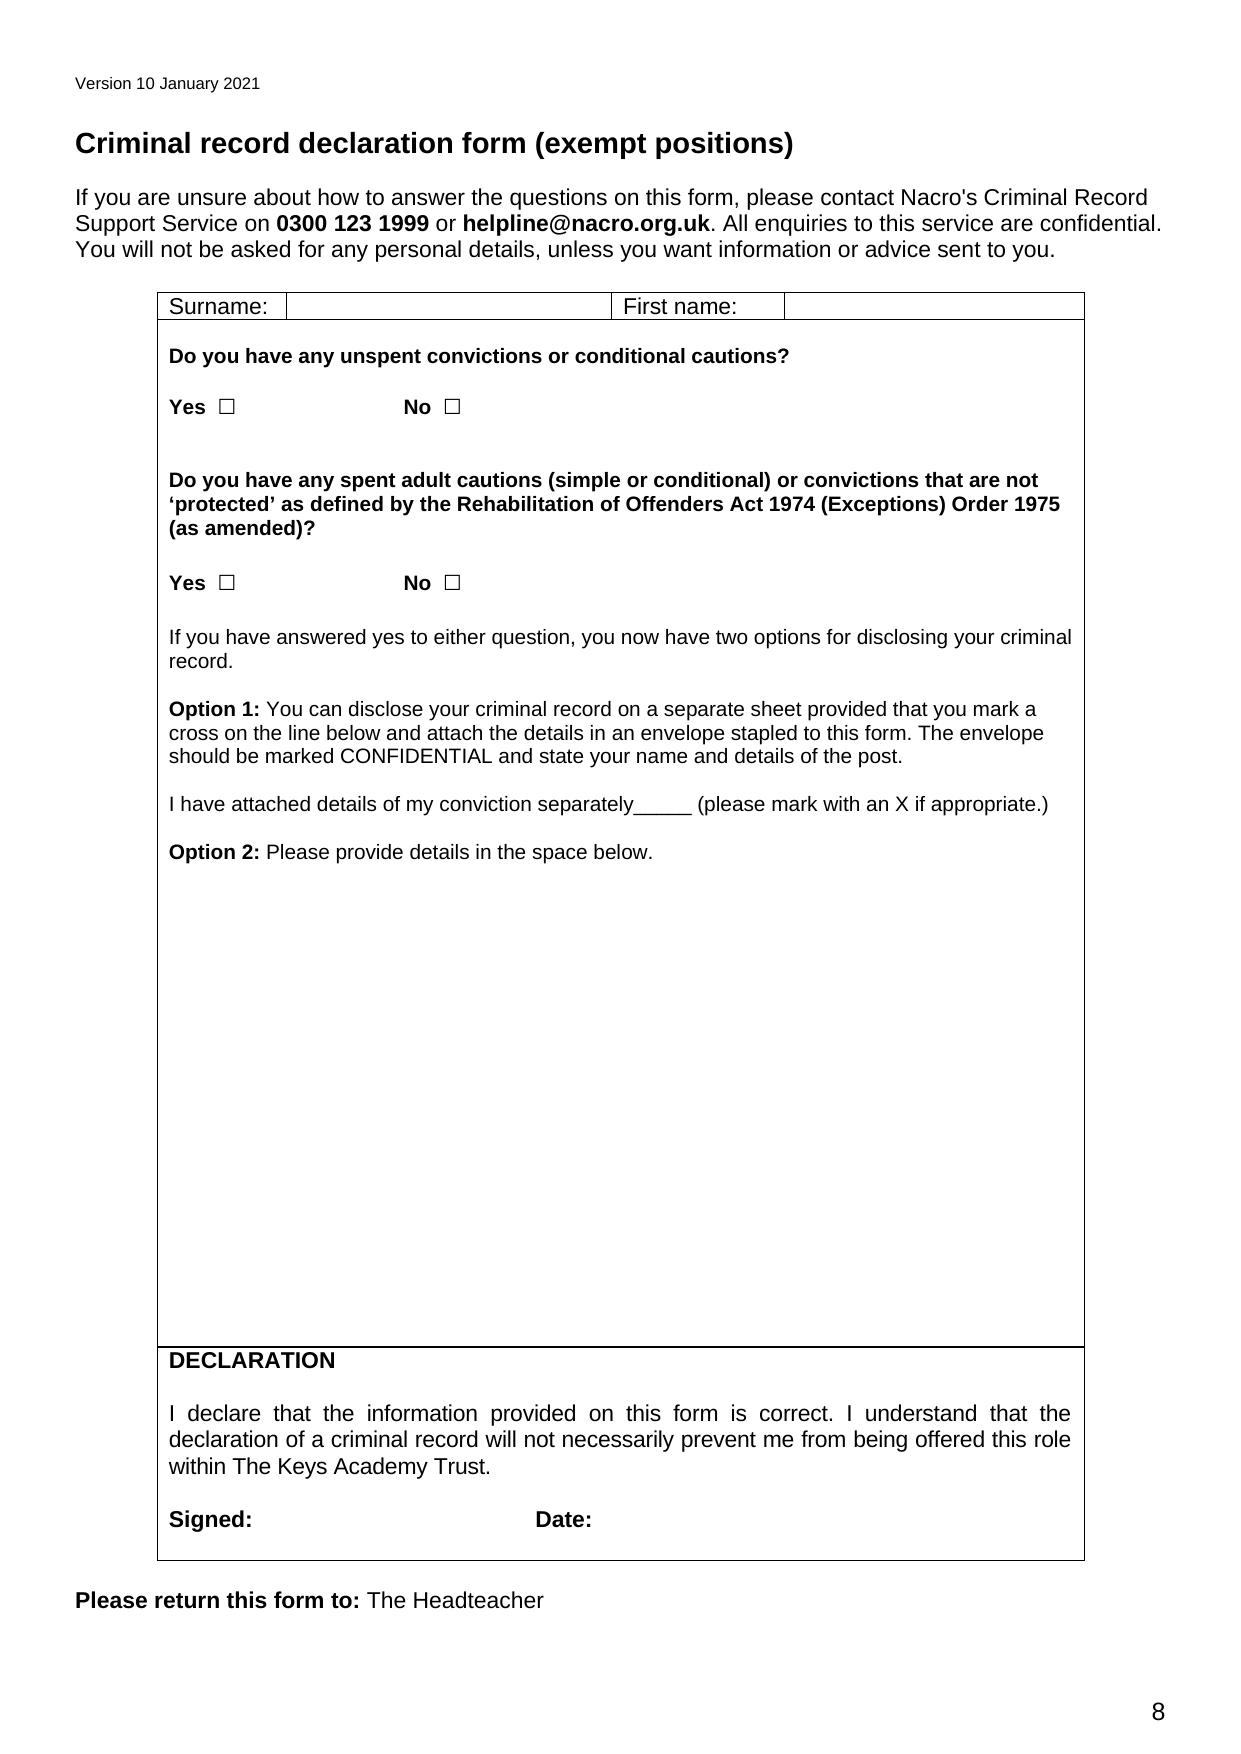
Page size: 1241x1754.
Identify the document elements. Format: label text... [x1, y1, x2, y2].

text Please return this form to: The Headteacher [75, 1587, 1165, 1614]
table_header First name: [612, 293, 784, 319]
text If you are unsure about how to answer the questions on this form, please contact Nacro's Criminal Record Support Service on 0300 123 1999 or helpline@nacro.org.uk. All enquiries to this service are confidential. You will not be asked for any personal details, unless you want information or advice sent to you. [75, 184, 1165, 263]
table_header Surname: [158, 293, 286, 319]
table_header [785, 293, 1084, 319]
table_cell Do you have any unspent convictions or conditional cautions? Yes No Do you have any spent adult cautions (simple or conditional) or convictions that are not ‘protected’ as defined by the Rehabilitation of Offenders Act 1974 (Exceptions) Order 1975 (as amended)? Yes No If you have answered yes to either question, you now have two options for disclosing your criminal record. Option 1: You can disclose your criminal record on a separate sheet provided that you mark a cross on the line below and attach the details in an envelope stapled to this form. The envelope should be marked CONFIDENTIAL and state your name and details of the post. I have attached details of my conviction separately_____ (please mark with an X if appropriate.) Option 2: Please provide details in the space below. [158, 320, 1084, 1346]
table_cell DECLARATION I declare that the information provided on this form is correct. I understand that the declaration of a criminal record will not necessarily prevent me from being offered this role within The Keys Academy Trust. Signed: Date: [158, 1348, 1084, 1560]
table_header [287, 293, 611, 319]
text Criminal record declaration form (exempt positions) [75, 126, 1165, 160]
